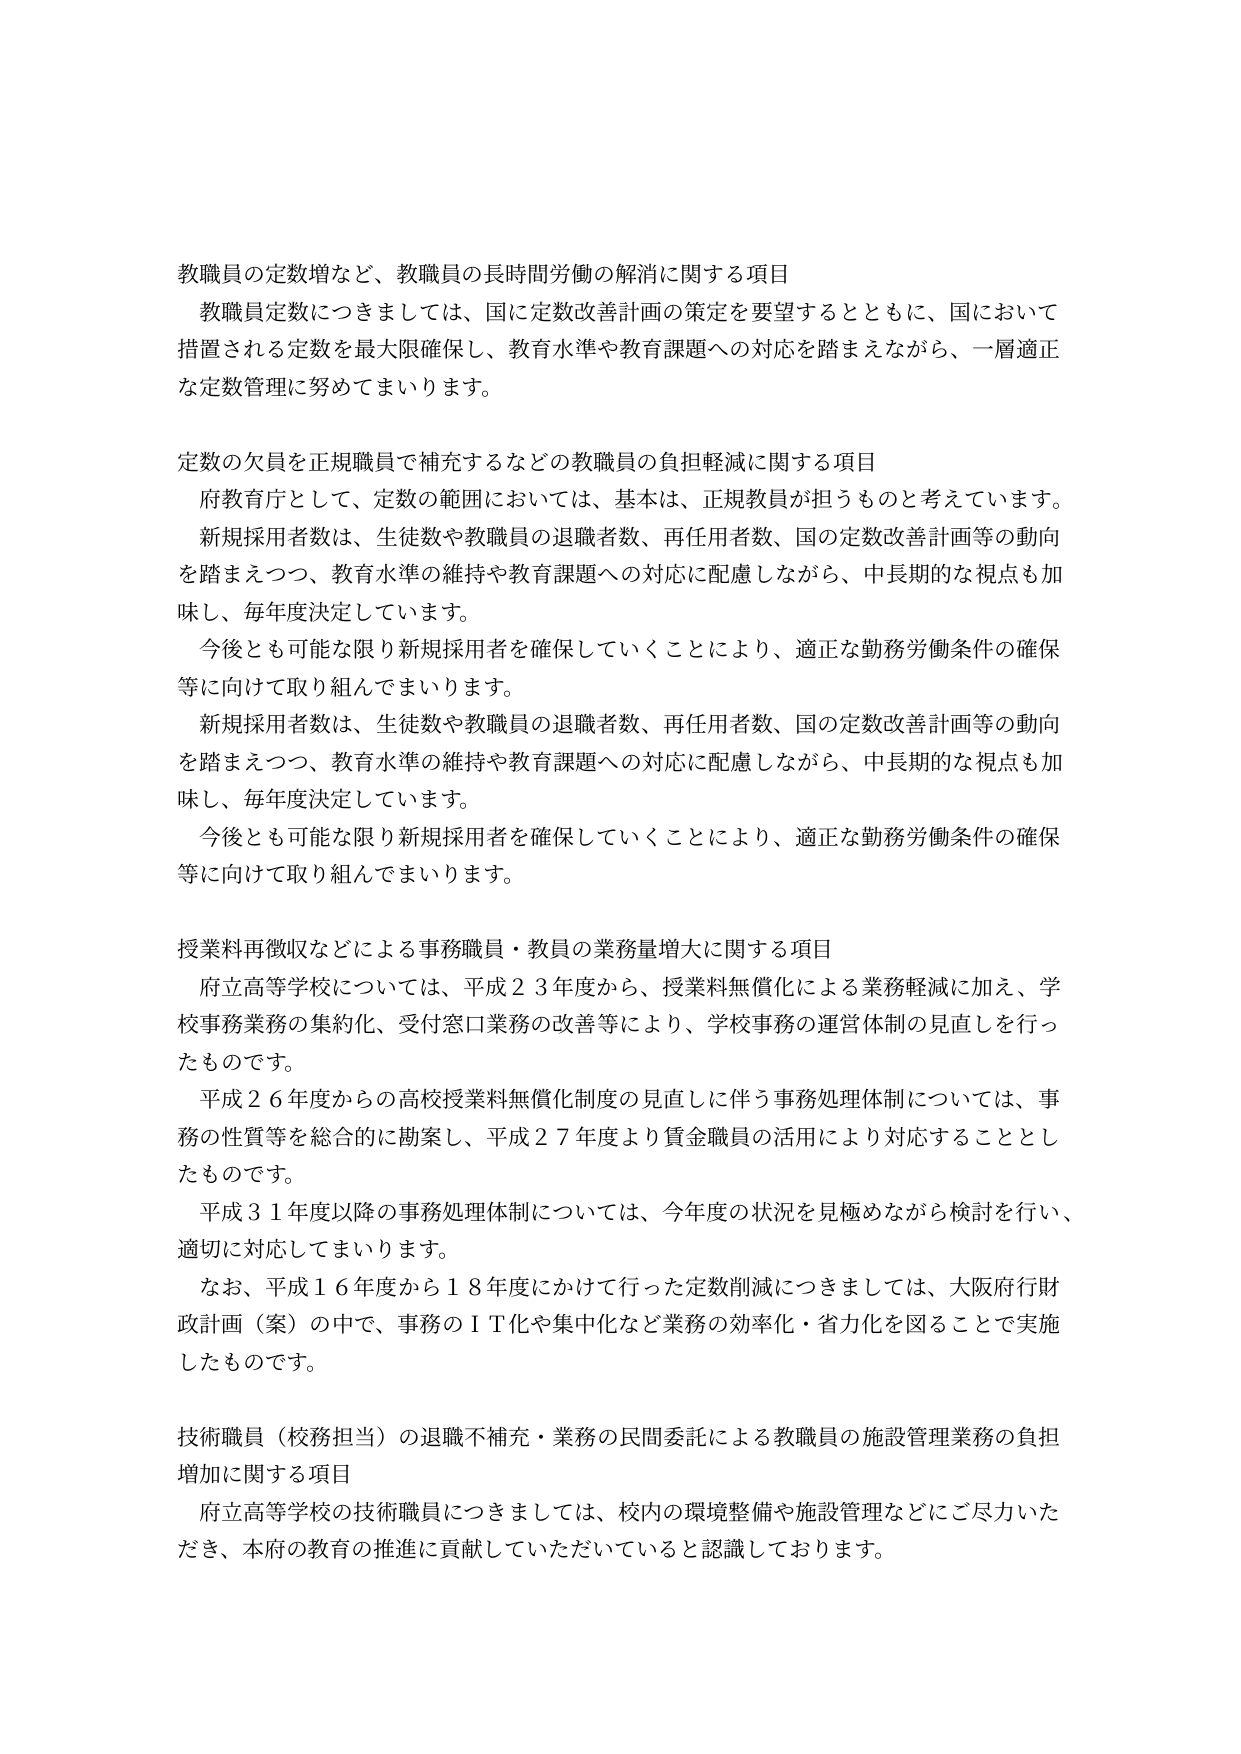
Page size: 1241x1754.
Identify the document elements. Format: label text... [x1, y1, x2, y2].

text 新規採用者数は、生徒数や教職員の退職者数、再任用者数、国の定数改善計画等の動向を踏まえつつ、教育水準の維持や教育課題への対応に配慮しながら、中長期的な視点も加味し、毎年度決定しています。 [177, 517, 1063, 629]
text 府立高等学校の技術職員につきましては、校内の環境整備や施設管理などにご尽力いただき、本府の教育の推進に貢献していただいていると認識しております。 [177, 1492, 1063, 1567]
text 平成３１年度以降の事務処理体制については、今年度の状況を見極めながら検討を行い、適切に対応してまいります。 [177, 1192, 1063, 1267]
text 定数の欠員を正規職員で補充するなどの教職員の負担軽減に関する項目 [177, 442, 1063, 479]
text 今後とも可能な限り新規採用者を確保していくことにより、適正な勤務労働条件の確保等に向けて取り組んでまいります。 [177, 629, 1063, 704]
text 府立高等学校については、平成２３年度から、授業料無償化による業務軽減に加え、学校事務業務の集約化、受付窓口業務の改善等により、学校事務の運営体制の見直しを行ったものです。 [177, 967, 1063, 1079]
text 平成２６年度からの高校授業料無償化制度の見直しに伴う事務処理体制については、事務の性質等を総合的に勘案し、平成２７年度より賃金職員の活用により対応することとしたものです。 [177, 1079, 1063, 1192]
text なお、平成１６年度から１８年度にかけて行った定数削減につきましては、大阪府行財政計画（案）の中で、事務のＩＴ化や集中化など業務の効率化・省力化を図ることで実施したものです。 [177, 1267, 1063, 1379]
text 新規採用者数は、生徒数や教職員の退職者数、再任用者数、国の定数改善計画等の動向を踏まえつつ、教育水準の維持や教育課題への対応に配慮しながら、中長期的な視点も加味し、毎年度決定しています。 [177, 704, 1063, 817]
text 授業料再徴収などによる事務職員・教員の業務量増大に関する項目 [177, 929, 1063, 967]
text 府教育庁として、定数の範囲においては、基本は、正規教員が担うものと考えています。 [177, 479, 1063, 517]
text 今後とも可能な限り新規採用者を確保していくことにより、適正な勤務労働条件の確保等に向けて取り組んでまいります。 [177, 817, 1063, 892]
text 技術職員（校務担当）の退職不補充・業務の民間委託による教職員の施設管理業務の負担増加に関する項目 [177, 1417, 1063, 1492]
text 教職員の定数増など、教職員の長時間労働の解消に関する項目 [177, 254, 1063, 292]
text 教職員定数につきましては、国に定数改善計画の策定を要望するとともに、国において措置される定数を最大限確保し、教育水準や教育課題への対応を踏まえながら、一層適正な定数管理に努めてまいります。 [177, 292, 1063, 404]
